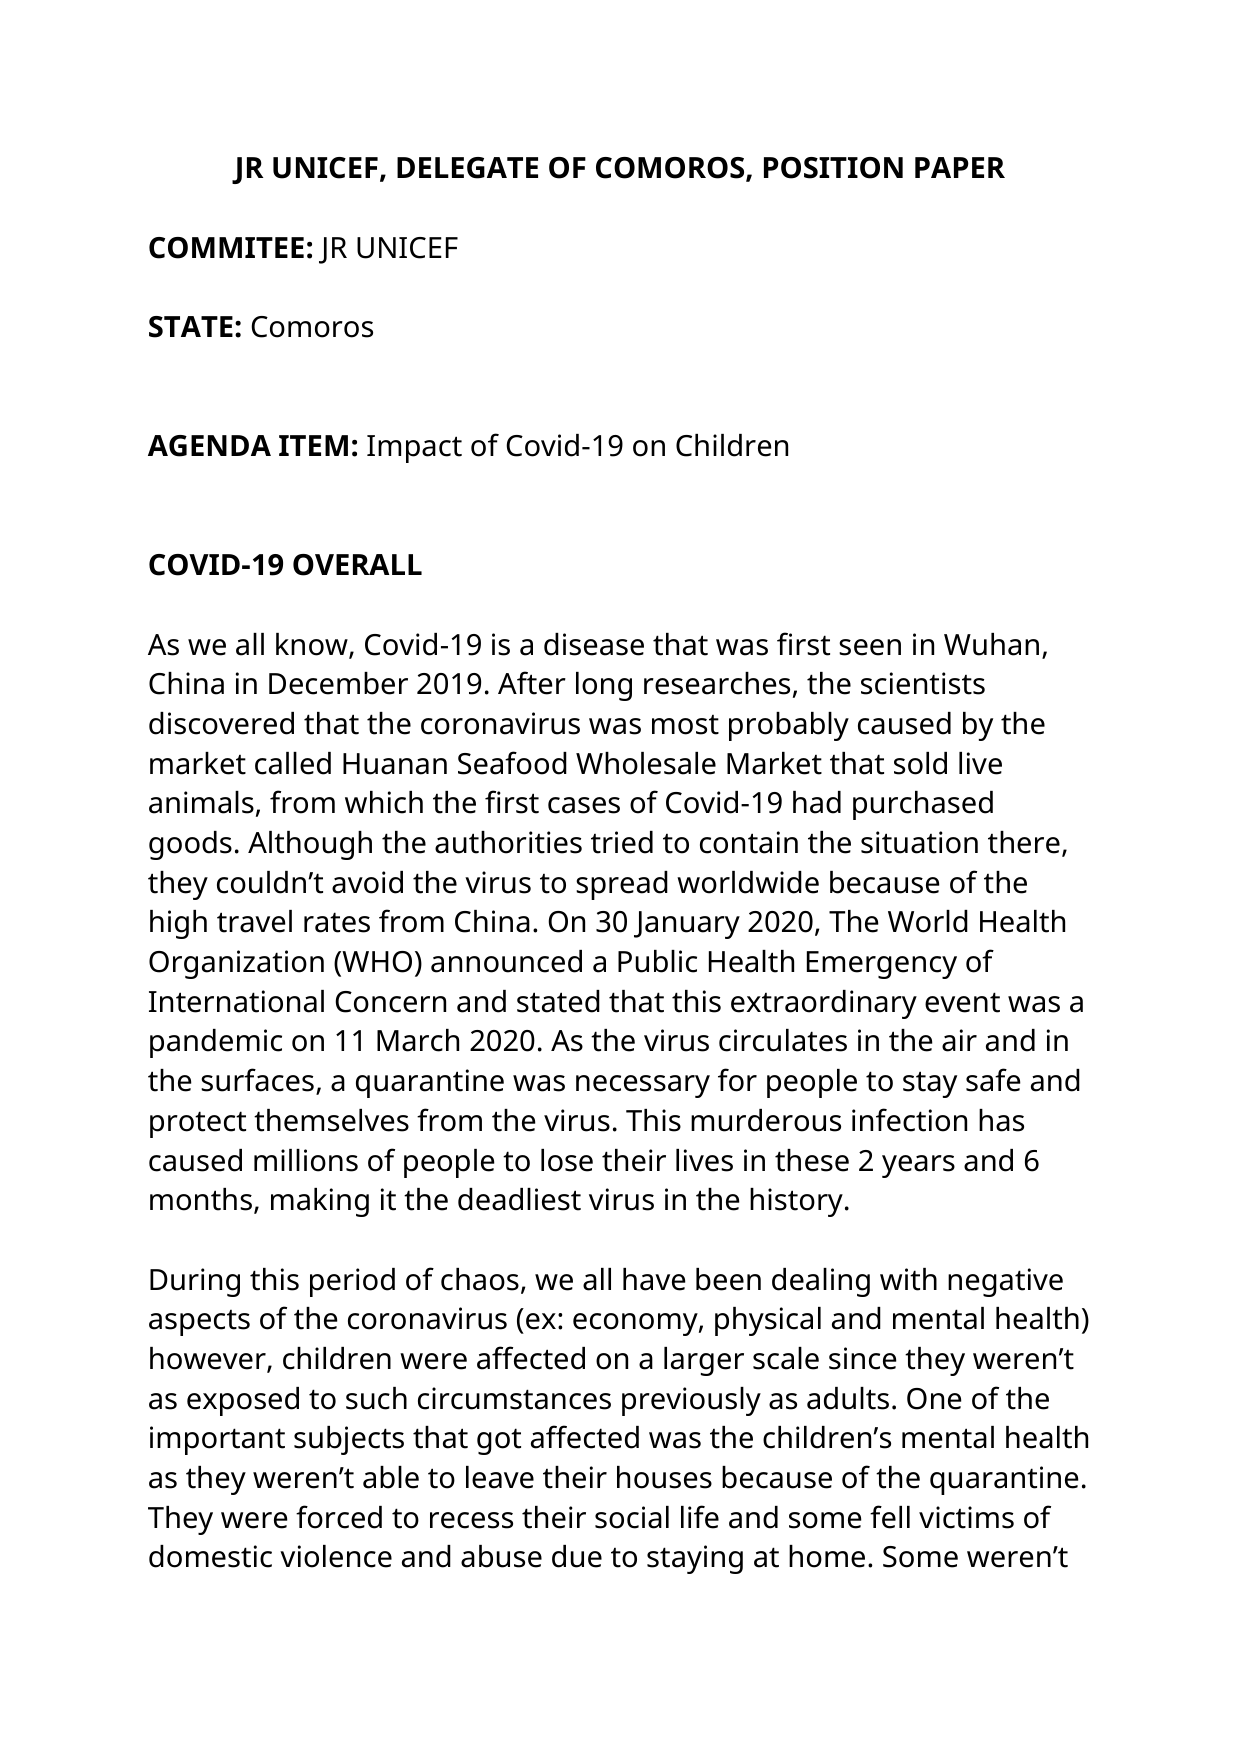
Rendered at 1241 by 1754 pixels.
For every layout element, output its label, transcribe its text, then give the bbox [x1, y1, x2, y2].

text COVID-19 OVERALL [148, 544, 1093, 584]
text As we all know, Covid-19 is a disease that was first seen in Wuhan, China in December 2019. After long researches, the scientists discovered that the coronavirus was most probably caused by the market called Huanan Seafood Wholesale Market that sold live animals, from which the first cases of Covid-19 had purchased goods. Although the authorities tried to contain the situation there, they couldn’t avoid the virus to spread worldwide because of the high travel rates from China. On 30 January 2020, The World Health Organization (WHO) announced a Public Health Emergency of International Concern and stated that this extraordinary event was a pandemic on 11 March 2020. As the virus circulates in the air and in the surfaces, a quarantine was necessary for people to stay safe and protect themselves from the virus. This murderous infection has caused millions of people to lose their lives in these 2 years and 6 months, making it the deadliest virus in the history. [148, 624, 1093, 1219]
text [148, 1259, 1093, 1576]
text STATE: Comoros [148, 306, 1093, 346]
text JR UNICEF, DELEGATE OF COMOROS, POSITION PAPER [148, 148, 1093, 187]
text COMMITEE: JR UNICEF [148, 227, 1093, 267]
text AGENDA ITEM: Impact of Covid-19 on Children [148, 425, 1093, 465]
